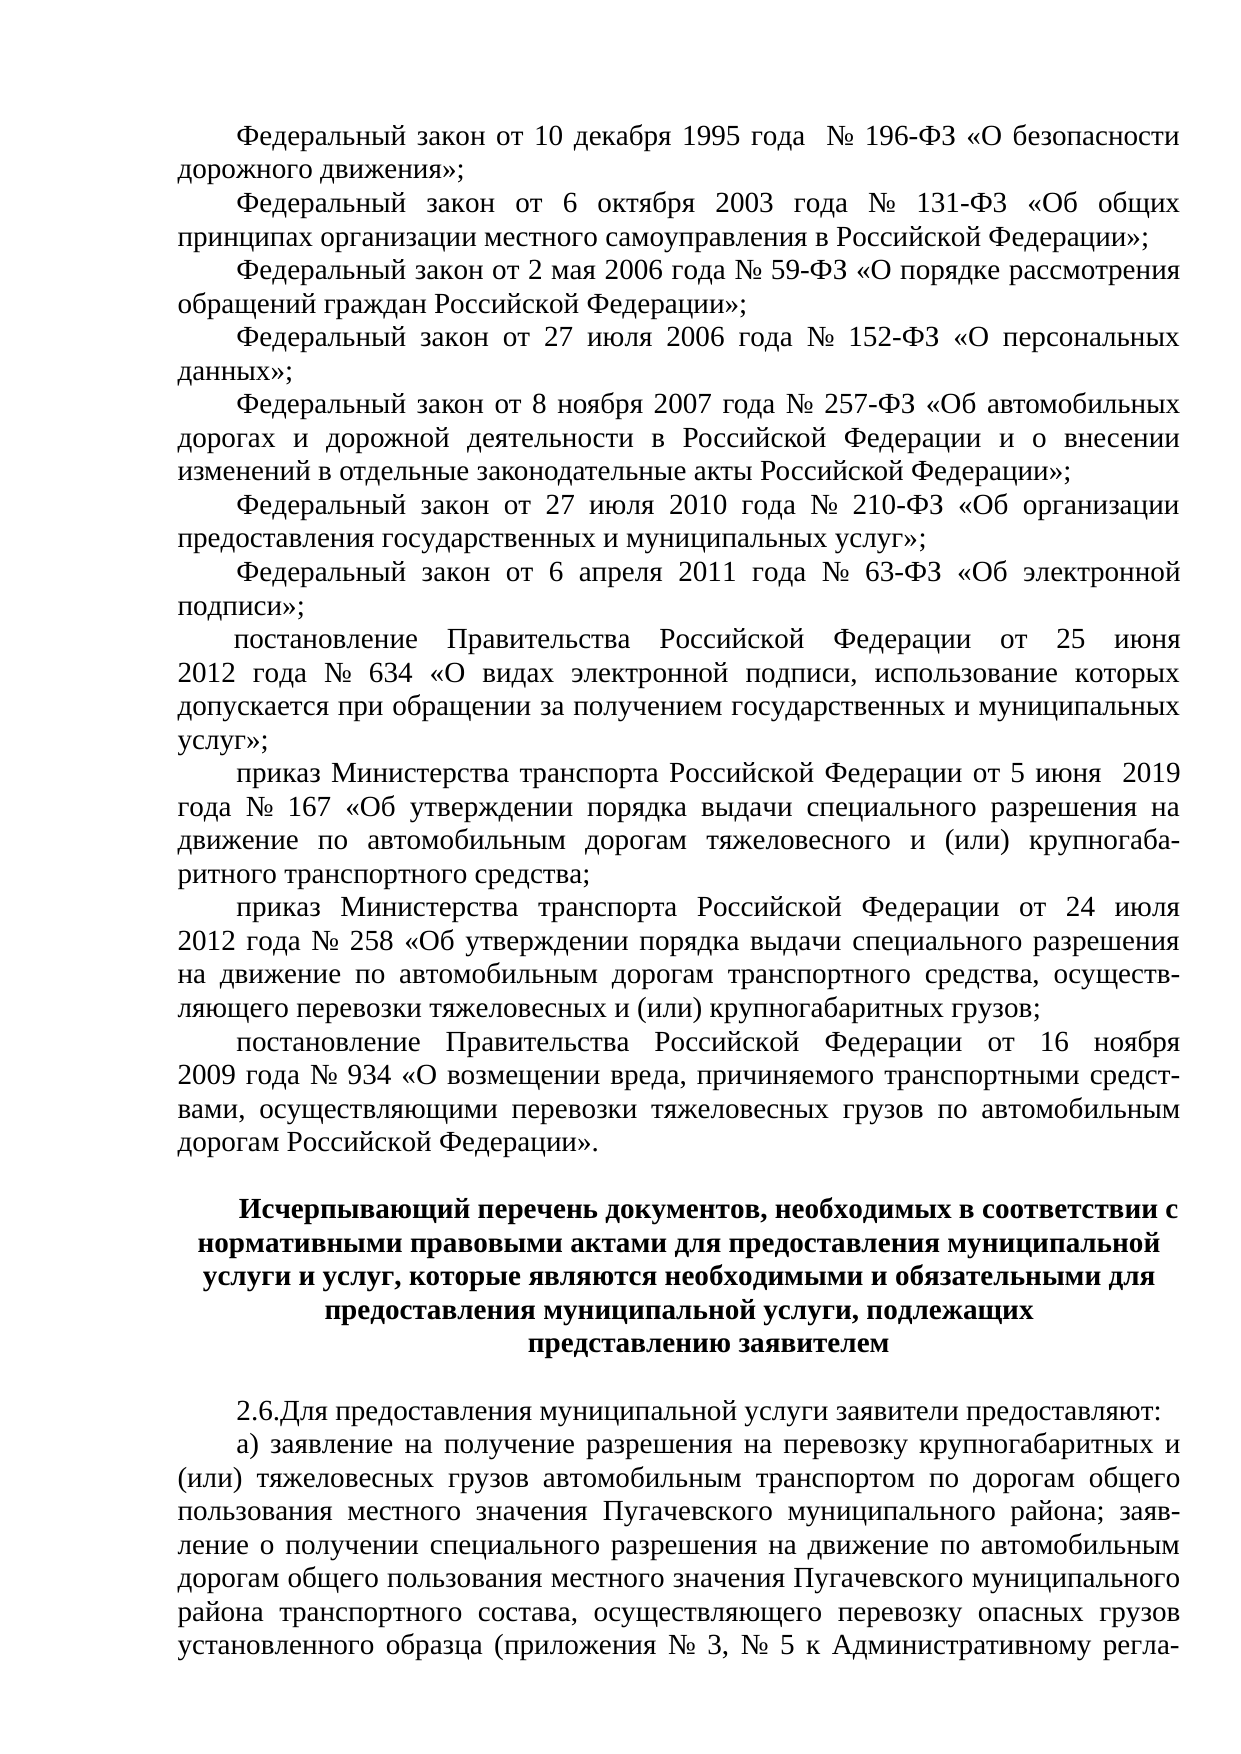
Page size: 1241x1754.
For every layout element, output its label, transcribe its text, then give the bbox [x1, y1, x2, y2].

text Федеральный закон от 6 апреля 2011 года № 63-ФЗ «Об электронной подписи»; [177, 554, 1181, 621]
text приказ Министерства транспорта Российской Федерации от 24 июля 2012 года № 258 «Об утверждении порядка выдачи специального разрешения на движение по автомобильным дорогам транспортного средства, осуществ-ляющего перевозки тяжеловесных и (или) крупногабаритных грузов; [177, 889, 1181, 1024]
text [177, 1426, 1181, 1661]
text Федеральный закон от 27 июля 2010 года № 210-ФЗ «Об организации предоставления государственных и муниципальных услуг»; [177, 487, 1181, 554]
text приказ Министерства транспорта Российской Федерации от 5 июня 2019 года № 167 «Об утверждении порядка выдачи специального разрешения на движение по автомобильным дорогам тяжеловесного и (или) крупногаба-ритного транспортного средства; [177, 755, 1181, 889]
text представлению заявителем [177, 1326, 1181, 1359]
text постановление Правительства Российской Федерации от 25 июня 2012 года № 634 «О видах электронной подписи, использование которых допускается при обращении за получением государственных и муниципальных услуг»; [177, 621, 1181, 755]
text 2.6.Для предоставления муниципальной услуги заявители предоставляют: [177, 1393, 1181, 1426]
text Федеральный закон от 10 декабря 1995 года № 196-ФЗ «О безопасности дорожного движения»; [177, 118, 1181, 185]
text Федеральный закон от 8 ноября 2007 года № 257-ФЗ «Об автомобильных дорогах и дорожной деятельности в Российской Федерации и о внесении изменений в отдельные законодательные акты Российской Федерации»; [177, 386, 1181, 487]
text Федеральный закон от 6 октября 2003 года № 131-Ф3 «Об общих принципах организации местного самоуправления в Российской Федерации»; [177, 185, 1181, 252]
text Федеральный закон от 27 июля 2006 года № 152-ФЗ «О персональных данных»; [177, 319, 1181, 386]
text постановление Правительства Российской Федерации от 16 ноября 2009 года № 934 «О возмещении вреда, причиняемого транспортными средст-вами, осуществляющими перевозки тяжеловесных грузов по автомобильным дорогам Российской Федерации». [177, 1024, 1181, 1158]
text Федеральный закон от 2 мая 2006 года № 59-ФЗ «О порядке рассмотрения обращений граждан Российской Федерации»; [177, 252, 1181, 319]
text Исчерпывающий перечень документов, необходимых в соответствии с нормативными правовыми актами для предоставления муниципальной услуги и услуг, которые являются необходимыми и обязательными для предоставления муниципальной услуги, подлежащих [177, 1191, 1181, 1326]
